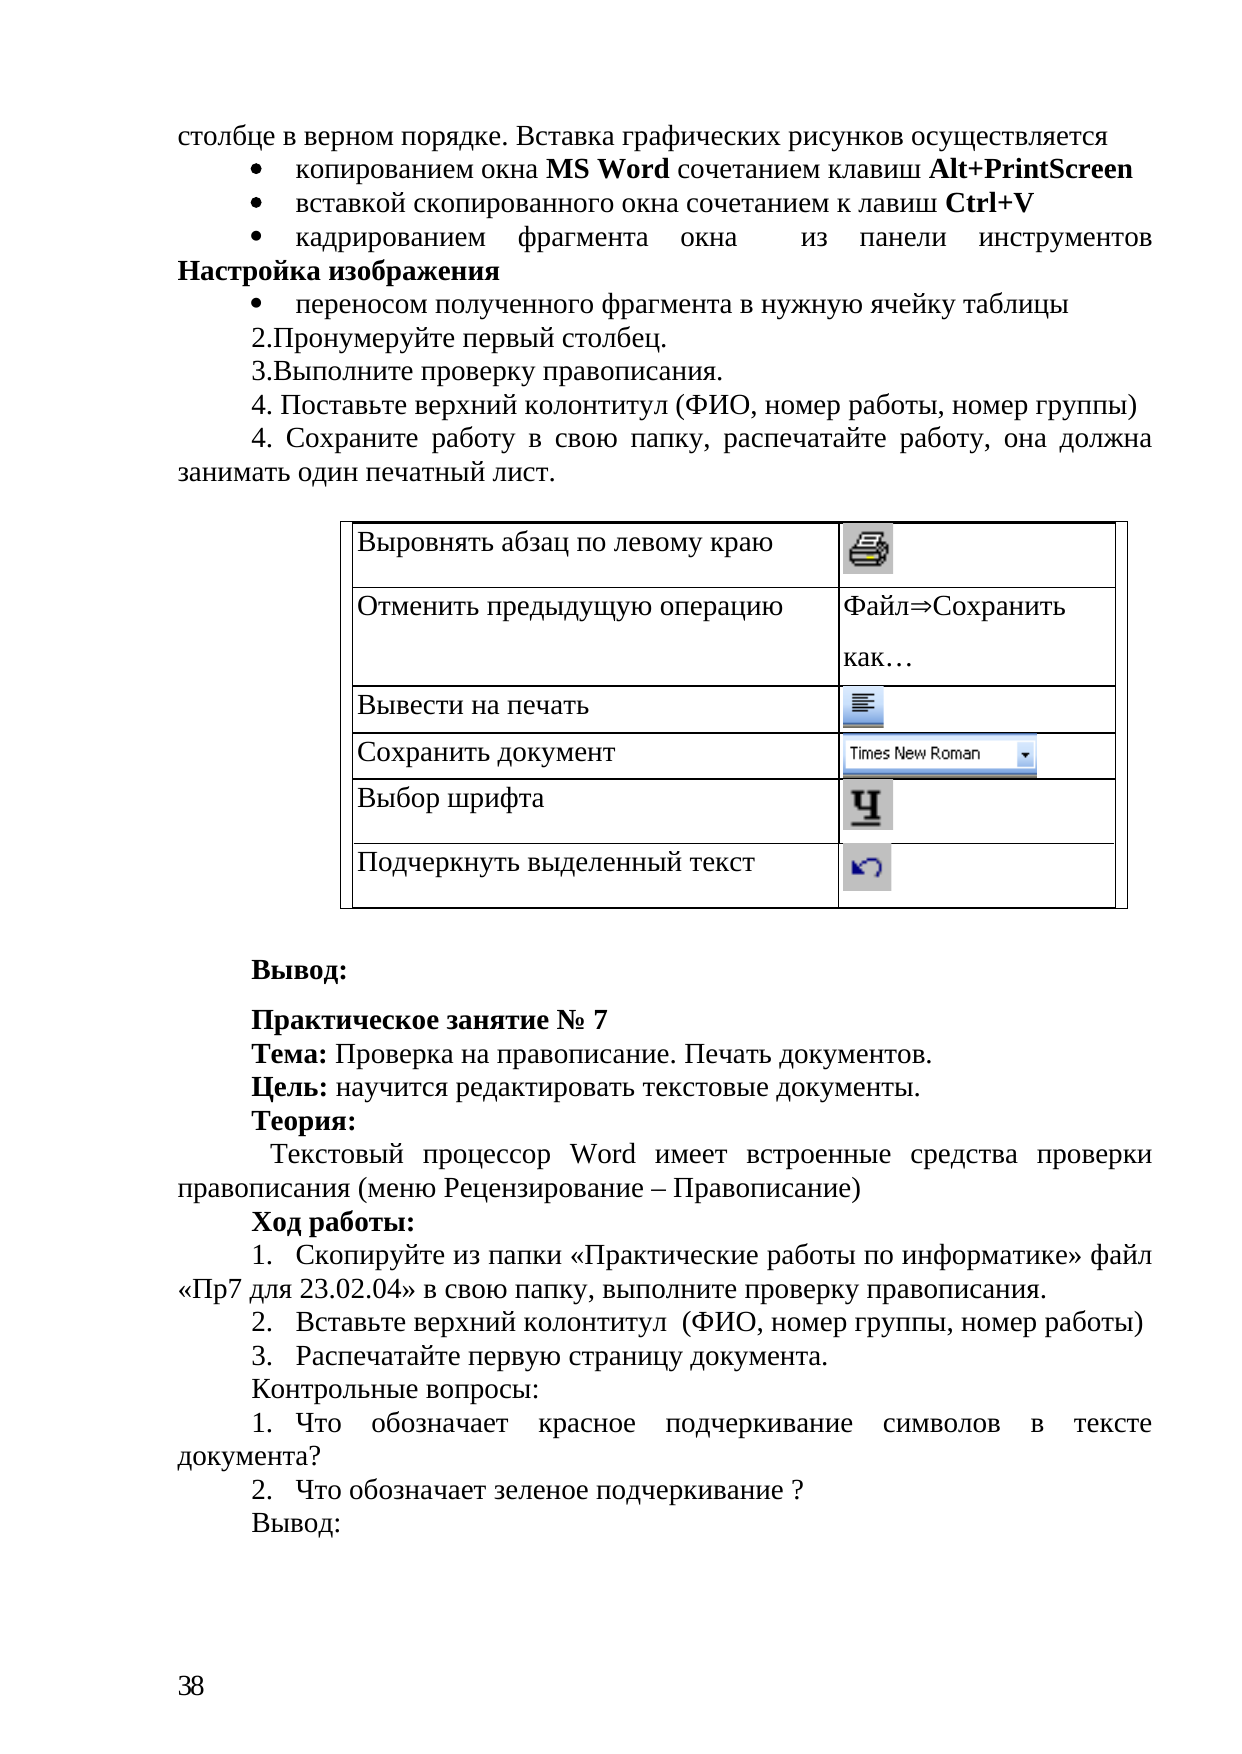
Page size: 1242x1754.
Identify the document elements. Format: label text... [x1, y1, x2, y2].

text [177, 118, 1153, 152]
text Практическое занятие № 7 [177, 1002, 1153, 1036]
list Скопируйте из папки «Практические работы по информатике» файл «Пр7 для 23.02.04» в свою папку, выполните проверку правописания. [177, 1237, 1153, 1304]
text 2.Пронумеруйте первый столбец. [177, 320, 1153, 353]
picture [843, 523, 894, 574]
text Контрольные вопросы: [177, 1371, 1153, 1405]
text Ход работы: [177, 1204, 1153, 1237]
text Тема: Проверка на правописание. Печать документов. [177, 1036, 1153, 1069]
list Вставьте верхний колонтитул (ФИО, номер группы, номер работы) [177, 1304, 1153, 1338]
table_header [1116, 522, 1127, 908]
text Теория: [177, 1103, 1153, 1137]
table_header [840, 588, 1115, 685]
text 3.Выполните проверку правописания. [177, 353, 1153, 387]
table_header [353, 734, 838, 778]
picture [843, 686, 884, 728]
table_header [839, 780, 1115, 907]
text Вывод: [177, 952, 1153, 986]
table_header [353, 687, 838, 732]
picture [843, 843, 892, 891]
table_header [840, 524, 1115, 587]
picture [843, 733, 1037, 778]
list кадрированием фрагмента окна из панели инструментов Настройка изображения [177, 219, 1153, 286]
picture [843, 779, 894, 830]
table_header [353, 524, 838, 587]
list переносом полученного фрагмента в нужную ячейку таблицы [177, 286, 1153, 320]
table_header [341, 522, 352, 908]
list Что обозначает красное подчеркивание символов в тексте документа? [177, 1405, 1153, 1472]
text 4. Сохраните работу в свою папку, распечатайте работу, она должна занимать один печатный лист. [177, 420, 1153, 487]
list Распечатайте первую страницу документа. [177, 1338, 1153, 1371]
table_header [353, 588, 838, 685]
list вставкой скопированного окна сочетанием к лавиш Ctrl+V [177, 185, 1153, 219]
text Вывод: [177, 1506, 1153, 1539]
table_header [1037, 734, 1115, 778]
text Текстовый процессор Word имеет встроенные средства проверки правописания (меню Рецензирование – Правописание) [177, 1137, 1153, 1204]
table_header [840, 687, 1115, 732]
table_header [353, 780, 838, 843]
table_header [353, 844, 838, 907]
list Что обозначает зеленое подчеркивание ? [177, 1472, 1153, 1506]
text 4. Поставьте верхний колонтитул (ФИО, номер работы, номер группы) [177, 387, 1153, 420]
text Цель: научится редактировать текстовые документы. [177, 1069, 1153, 1103]
list копированием окна MS Word сочетанием клавиш Alt+PrintScreen [177, 152, 1153, 185]
